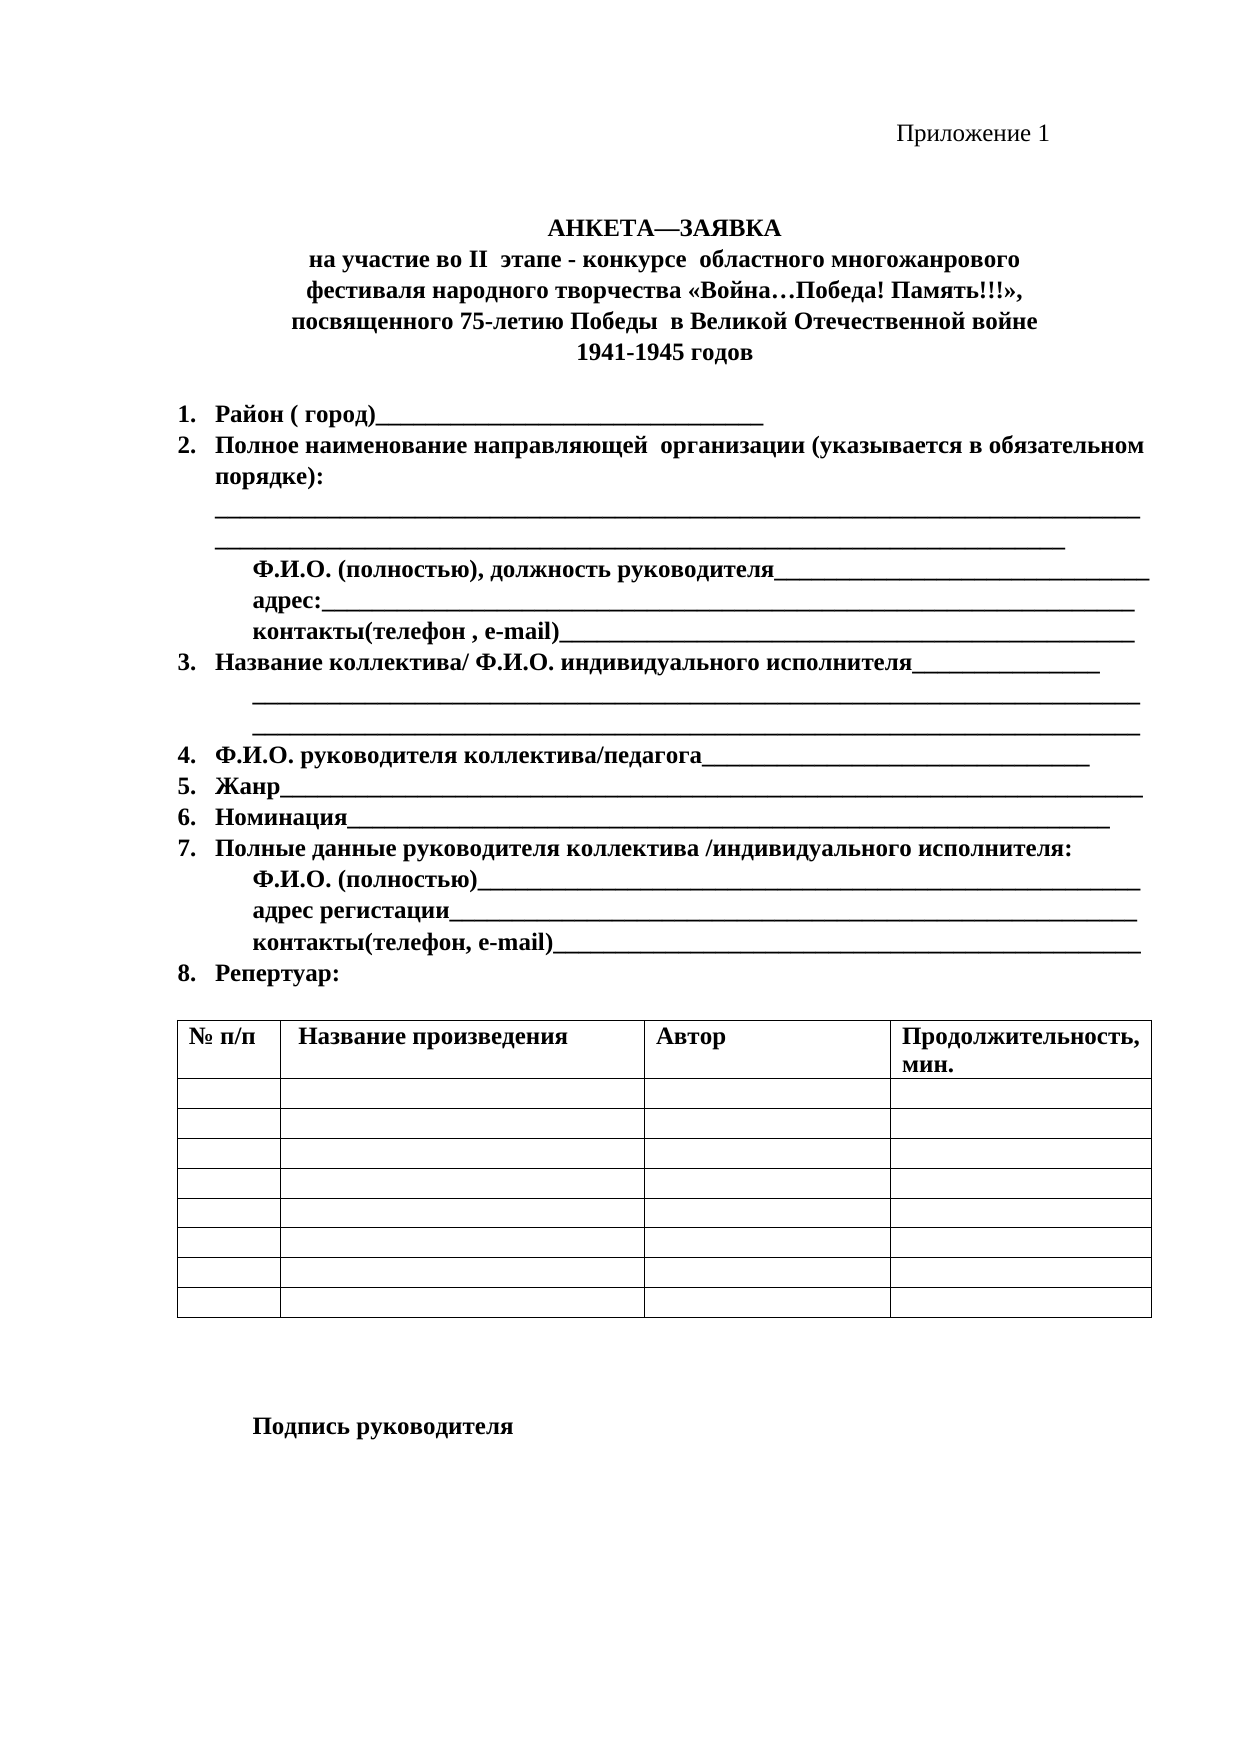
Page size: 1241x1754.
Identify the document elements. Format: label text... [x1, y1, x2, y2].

list Полные данные руководителя коллектива /индивидуального исполнителя: [177, 833, 1152, 862]
table_cell [281, 1228, 644, 1257]
table_cell [891, 1258, 1151, 1287]
table_cell [891, 1169, 1151, 1197]
table_cell [281, 1169, 644, 1197]
table_cell [891, 1199, 1151, 1227]
table_cell [645, 1288, 890, 1317]
list _______________________________________________________________________ [252, 678, 1152, 707]
list Ф.И.О. руководителя коллектива/педагога_______________________________ [177, 740, 1152, 769]
text 1941-1945 годов [177, 337, 1152, 366]
table_cell [645, 1079, 890, 1108]
list контакты(телефон , e-mail)______________________________________________ [252, 616, 1152, 645]
table_cell [178, 1228, 280, 1257]
table_cell [178, 1288, 280, 1317]
table_cell [281, 1079, 644, 1108]
list Репертуар: [177, 958, 1152, 986]
table_cell [645, 1228, 890, 1257]
list Ф.И.О. (полностью)_____________________________________________________ [252, 864, 1152, 893]
table_header № п/п [178, 1021, 280, 1078]
list адрес регистации_______________________________________________________ [252, 896, 1152, 924]
table_cell [645, 1258, 890, 1287]
text посвященного 75-летию Победы в Великой Отечественной войне [177, 306, 1152, 334]
table_cell [178, 1169, 280, 1197]
table_cell [891, 1288, 1151, 1317]
table_cell [891, 1139, 1151, 1168]
table_cell [281, 1199, 644, 1227]
text АНКЕТА—ЗАЯВКА [177, 213, 1152, 241]
list адрес:_________________________________________________________________ [252, 585, 1152, 614]
table_cell [178, 1139, 280, 1168]
list Жанр_____________________________________________________________________ [177, 771, 1152, 800]
table_cell [281, 1109, 644, 1138]
list _______________________________________________________________________ [252, 709, 1152, 738]
list Полное наименование направляющей организации (указывается в обязательном порядке): ______________________________________________________________________________________________________________________________________________ [177, 430, 1152, 552]
table_cell [645, 1199, 890, 1227]
table_cell [178, 1199, 280, 1227]
table_cell [178, 1079, 280, 1108]
list Название коллектива/ Ф.И.О. индивидуального исполнителя_______________ [177, 647, 1152, 676]
text на участие во II этапе - конкурсе областного многожанрового фестиваля народного творчества «Война…Победа! Память!!!», [177, 244, 1152, 303]
table_cell [281, 1258, 644, 1287]
list Ф.И.О. (полностью), должность руководителя______________________________ [252, 554, 1152, 583]
table_cell [645, 1109, 890, 1138]
list Район ( город)_______________________________ [177, 399, 1152, 428]
table_header Продолжительность, мин. [891, 1021, 1151, 1078]
table_cell [645, 1139, 890, 1168]
table_cell [281, 1288, 644, 1317]
table_cell [281, 1139, 644, 1168]
list контакты(телефон, e-mail)_______________________________________________ [252, 927, 1152, 955]
list Номинация_____________________________________________________________ [177, 802, 1152, 831]
text Приложение 1 [177, 118, 1152, 147]
table_cell [178, 1109, 280, 1138]
table_header Название произведения [281, 1021, 644, 1078]
table_cell [645, 1169, 890, 1197]
table_cell [178, 1258, 280, 1287]
table_header Автор [645, 1021, 890, 1078]
table_cell [891, 1109, 1151, 1138]
table_cell [891, 1079, 1151, 1108]
list Подпись руководителя [252, 1411, 1152, 1439]
table_cell [891, 1228, 1151, 1257]
